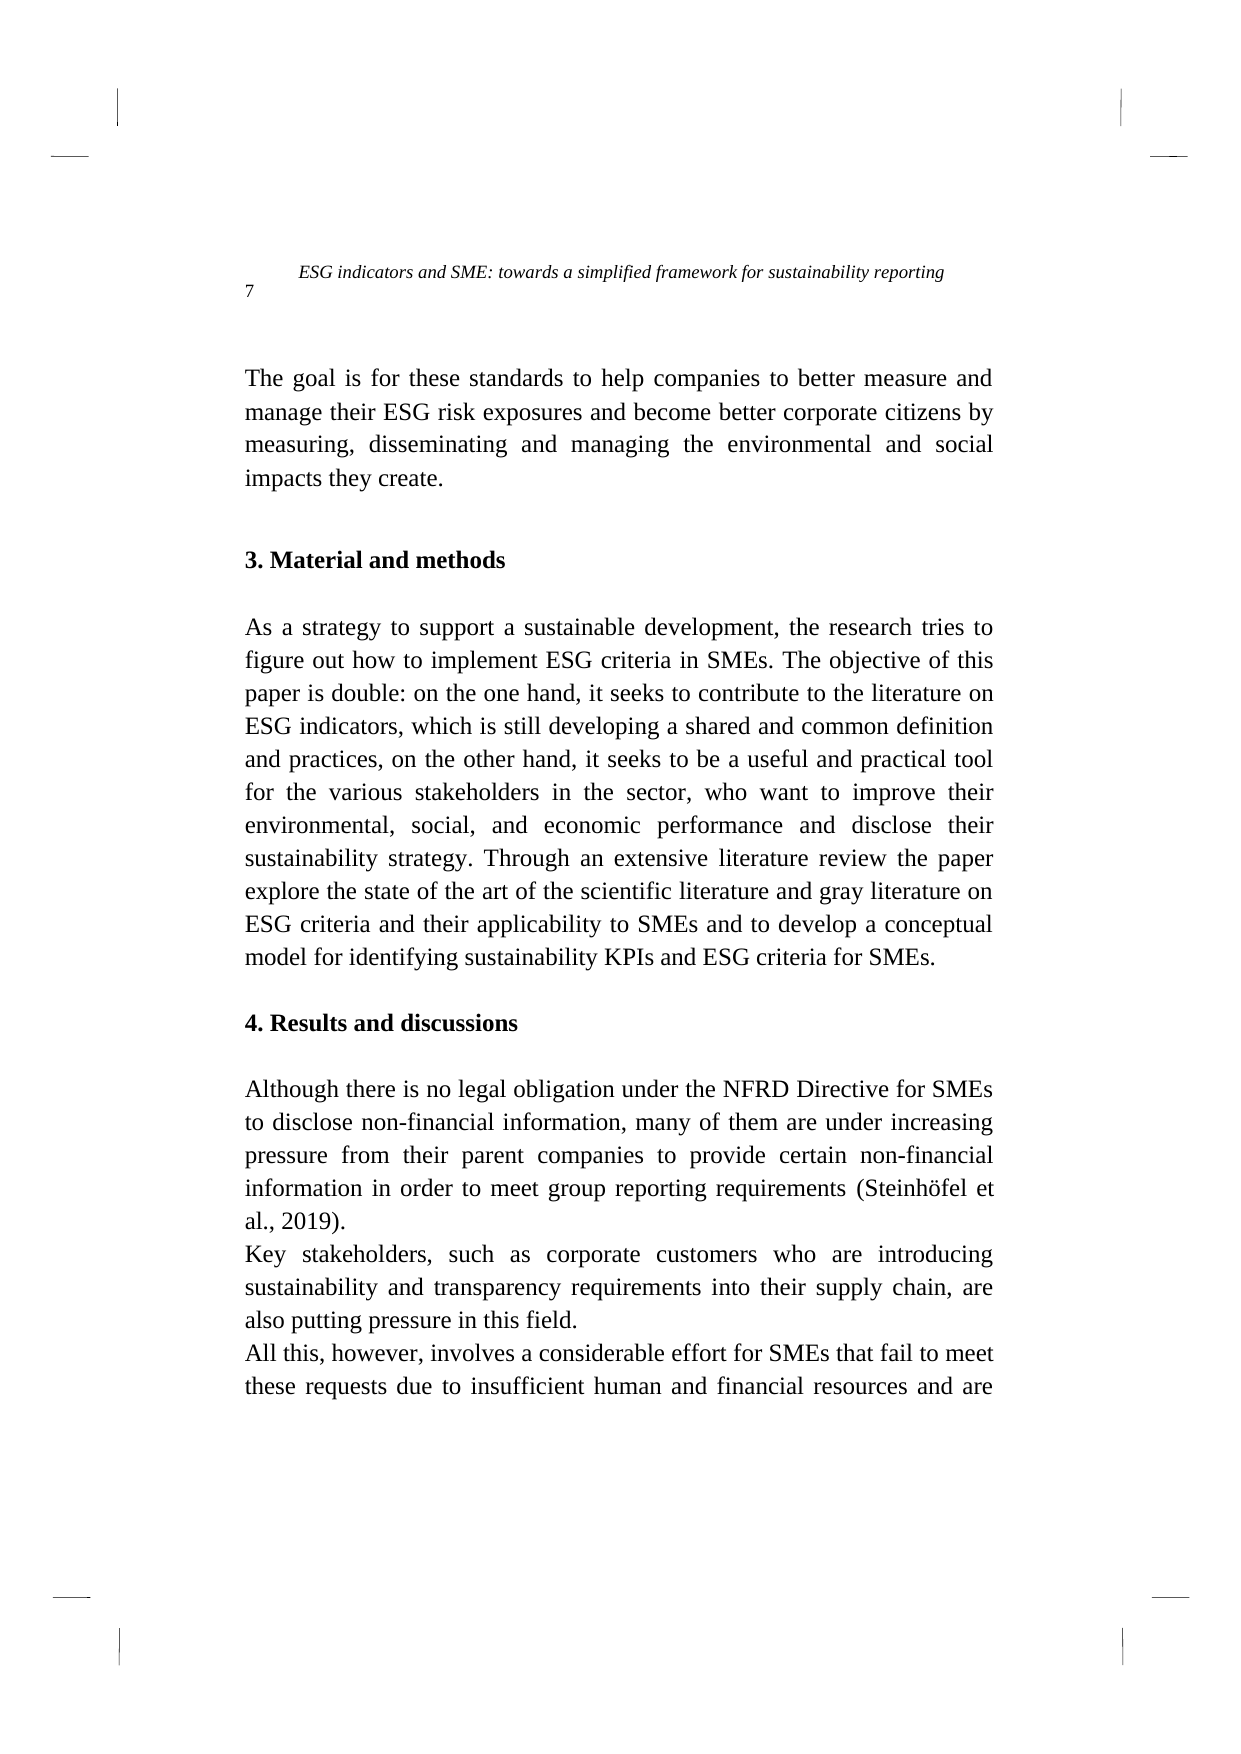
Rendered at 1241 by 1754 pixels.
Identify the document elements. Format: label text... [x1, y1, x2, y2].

text Key stakeholders, such as corporate customers who are introducing sustainability and transparency requirements into their supply chain, are also putting pressure in this field. [244, 1239, 994, 1334]
text 4. Results and discussions [244, 1008, 994, 1037]
subtitle 3. Material and methods [244, 546, 994, 574]
text The goal is for these standards to help companies to better measure and manage their ESG risk exposures and become better corporate citizens by measuring, disseminating and managing the environmental and social impacts they create. [244, 363, 994, 491]
text As a strategy to support a sustainable development, the research tries to figure out how to implement ESG criteria in SMEs. The objective of this paper is double: on the one hand, it seeks to contribute to the literature on ESG indicators, which is still developing a shared and common definition and practices, on the other hand, it seeks to be a useful and practical tool for the various stakeholders in the sector, who want to improve their environmental, social, and economic performance and disclose their sustainability strategy. Through an extensive literature review the paper explore the state of the art of the scientific literature and gray literature on ESG criteria and their applicability to SMEs and to develop a conceptual model for identifying sustainability KPIs and ESG criteria for SMEs. [244, 612, 994, 971]
text Although there is no legal obligation under the NFRD Directive for SMEs to disclose non-financial information, many of them are under increasing pressure from their parent companies to provide certain non-financial information in order to meet group reporting requirements (Steinhöfel et al., 2019). [244, 1074, 994, 1235]
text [244, 1338, 994, 1400]
